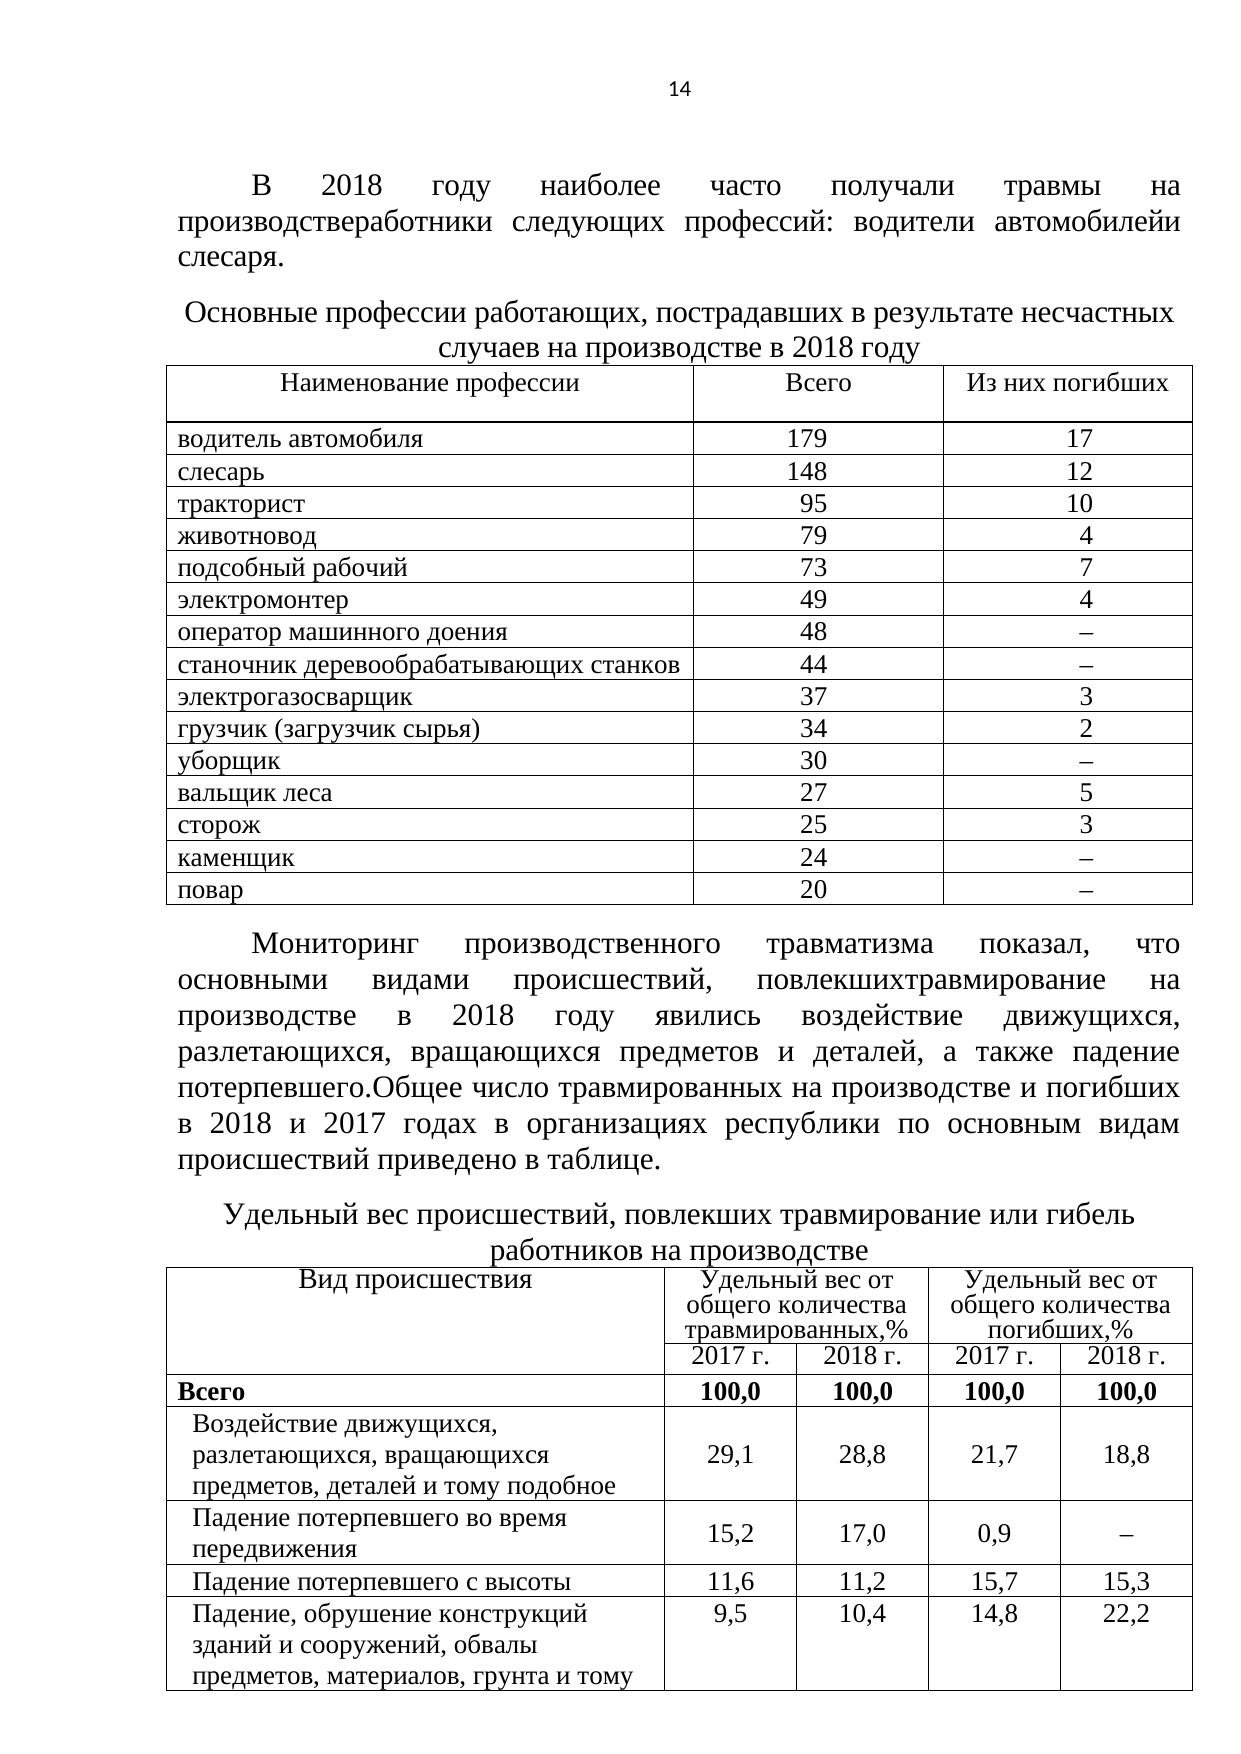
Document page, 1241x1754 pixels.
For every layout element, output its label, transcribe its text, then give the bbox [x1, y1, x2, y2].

text В 2018 году наиболее часто получали травмы на производствеработники следующих профессий: водители автомобилейи слесаря. [177, 166, 1181, 274]
table_cell 100,0 [665, 1375, 796, 1406]
text Мониторинг производственного травматизма показал, что основными видами происшествий, повлекшихтравмирование на производстве в 2018 году явились воздействие движущихся, разлетающихся, вращающихся предметов и деталей, а также падение потерпевшего.Общее число травмированных на производстве и погибших в 2018 и 2017 годах в организациях республики по основным видам происшествий приведено в таблице. [177, 924, 1181, 1176]
table_cell электрогазосварщик [167, 680, 693, 711]
table_cell 12 [944, 455, 1192, 486]
table_cell повар [167, 873, 693, 904]
table_cell 2017 г. [665, 1344, 796, 1374]
table_cell каменщик [167, 841, 693, 872]
table_cell уборщик [167, 744, 693, 775]
table_cell Воздействие движущихся, разлетающихся, вращающихся предметов, деталей и тому подобное [167, 1407, 664, 1500]
table_cell 2018 г. [797, 1344, 928, 1374]
table_cell 22,2 [1061, 1597, 1192, 1690]
table_cell – [944, 616, 1192, 647]
table_cell 34 [694, 712, 943, 743]
table_cell 25 [694, 809, 943, 840]
table_cell 14,8 [929, 1597, 1060, 1690]
table_cell – [944, 841, 1192, 872]
table_cell вальщик леса [167, 776, 693, 808]
table_cell 29,1 [665, 1407, 796, 1500]
table_cell 17,0 [797, 1501, 928, 1564]
table_cell 3 [944, 680, 1192, 711]
table_cell 30 [694, 744, 943, 775]
table_cell 73 [694, 551, 943, 582]
table_cell Всего [167, 1375, 664, 1406]
table_cell 2 [944, 712, 1192, 743]
table_cell 18,8 [1061, 1407, 1192, 1500]
table_cell 49 [694, 583, 943, 614]
table_cell 79 [694, 519, 943, 550]
table_header Из них погибших [944, 366, 1192, 421]
table_cell 100,0 [797, 1375, 928, 1406]
table_cell тракторист [167, 487, 693, 518]
table_cell 100,0 [929, 1375, 1060, 1406]
table_cell 24 [694, 841, 943, 872]
text Удельный вес происшествий, повлекших травмирование или гибель работников на производстве [177, 1195, 1181, 1267]
table_cell 44 [694, 648, 943, 679]
table_cell водитель автомобиля [167, 423, 693, 453]
table_cell 37 [694, 680, 943, 711]
table_cell 95 [694, 487, 943, 518]
table_cell 15,2 [665, 1501, 796, 1564]
table_header Удельный вес от общего количества травмированных,% [665, 1268, 928, 1343]
table_cell 9,5 [665, 1597, 796, 1690]
table_cell 11,6 [665, 1565, 796, 1596]
table_cell 15,7 [929, 1565, 1060, 1596]
table_cell – [944, 648, 1192, 679]
table_cell 7 [944, 551, 1192, 582]
table_cell 5 [944, 776, 1192, 808]
table_cell 4 [944, 519, 1192, 550]
table_cell станочник деревообрабатывающих станков [167, 648, 693, 679]
table_cell 17 [944, 423, 1192, 453]
table_cell Падение потерпевшего с высоты [167, 1565, 664, 1596]
table_cell 2018 г. [1061, 1344, 1192, 1374]
table_cell подсобный рабочий [167, 551, 693, 582]
text Основные профессии работающих, пострадавших в результате несчастных случаев на производстве в 2018 году [177, 293, 1181, 365]
table_cell 10,4 [797, 1597, 928, 1690]
table_cell 2017 г. [929, 1344, 1060, 1374]
table_cell электромонтер [167, 583, 693, 614]
table_cell 0,9 [929, 1501, 1060, 1564]
table_cell слесарь [167, 455, 693, 486]
table_header Удельный вес от общего количества погибших,% [929, 1268, 1192, 1343]
table_cell 20 [694, 873, 943, 904]
table_cell оператор машинного доения [167, 616, 693, 647]
table_cell – [944, 873, 1192, 904]
table_cell 11,2 [797, 1565, 928, 1596]
table_cell Падение потерпевшего во время передвижения [167, 1501, 664, 1564]
table_cell 3 [944, 809, 1192, 840]
table_cell 10 [944, 487, 1192, 518]
table_cell сторож [167, 809, 693, 840]
table_cell 179 [694, 423, 943, 453]
table_cell 15,3 [1061, 1565, 1192, 1596]
table_cell 148 [694, 455, 943, 486]
table_cell 27 [694, 776, 943, 808]
table_cell грузчик (загрузчик сырья) [167, 712, 693, 743]
table_cell 28,8 [797, 1407, 928, 1500]
table_cell 4 [944, 583, 1192, 614]
table_cell 100,0 [1061, 1375, 1192, 1406]
table_cell 48 [694, 616, 943, 647]
table_cell – [944, 744, 1192, 775]
table_cell 21,7 [929, 1407, 1060, 1500]
table_header Наименование профессии [167, 366, 693, 421]
table_header Вид происшествия [167, 1268, 664, 1374]
table_cell животновод [167, 519, 693, 550]
table_header Всего [694, 366, 943, 421]
table_cell – [1061, 1501, 1192, 1564]
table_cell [167, 1597, 664, 1690]
